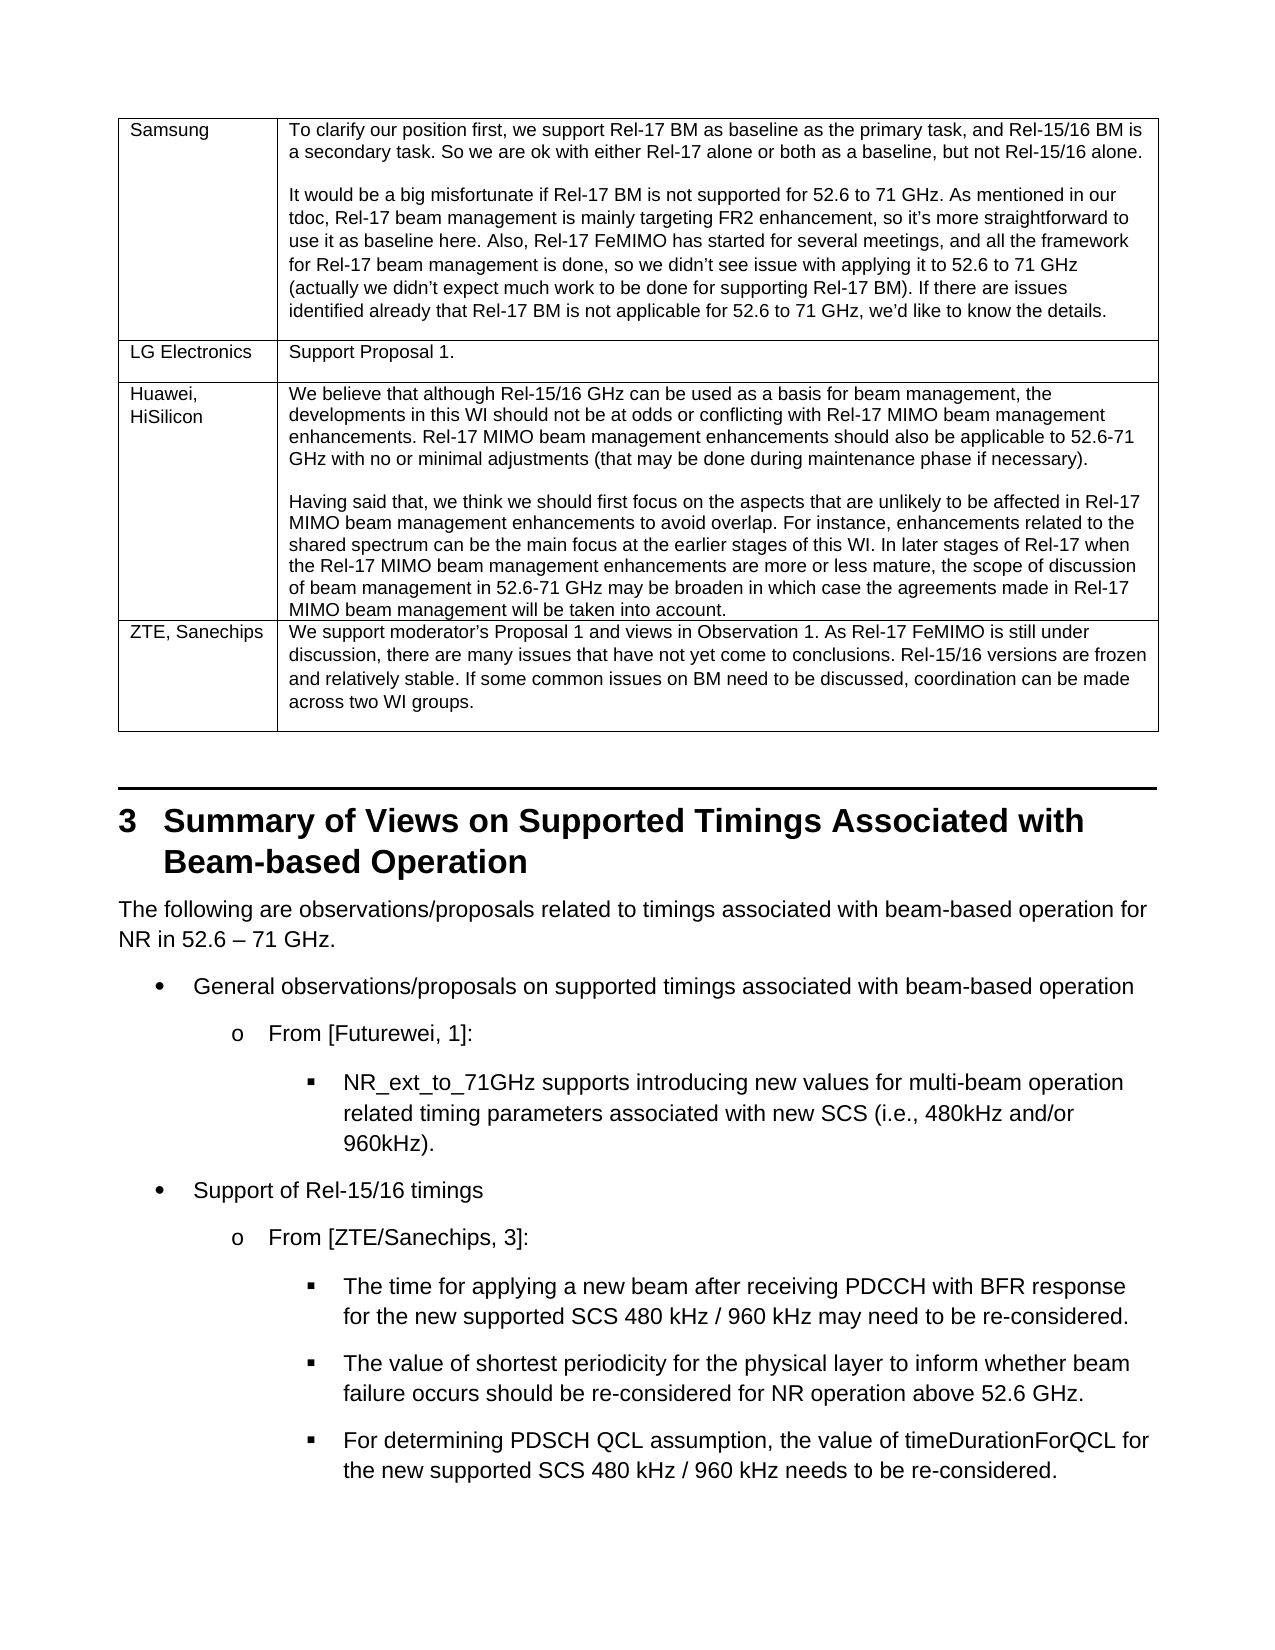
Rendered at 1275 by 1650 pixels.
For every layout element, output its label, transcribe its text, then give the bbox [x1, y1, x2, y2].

table_cell We support moderator’s Proposal 1 and views in Observation 1. As Rel-17 FeMIMO is still under discussion, there are many issues that have not yet come to conclusions. Rel-15/16 versions are frozen and relatively stable. If some common issues on BM need to be discussed, coordination can be made across two WI groups. [278, 621, 1158, 731]
list General observations/proposals on supported timings associated with beam-based operation [156, 973, 1157, 999]
table_cell LG Electronics [119, 341, 277, 382]
table_cell We believe that although Rel-15/16 GHz can be used as a basis for beam management, the developments in this WI should not be at odds or conflicting with Rel-17 MIMO beam management enhancements. Rel-17 MIMO beam management enhancements should also be applicable to 52.6-71 GHz with no or minimal adjustments (that may be done during maintenance phase if necessary). Having said that, we think we should first focus on the aspects that are unlikely to be affected in Rel-17 MIMO beam management enhancements to avoid overlap. For instance, enhancements related to the shared spectrum can be the main focus at the earlier stages of this WI. In later stages of Rel-17 when the Rel-17 MIMO beam management enhancements are more or less mature, the scope of discussion of beam management in 52.6-71 GHz may be broaden in which case the agreements made in Rel-17 MIMO beam management will be taken into account. [278, 383, 1158, 620]
list NR_ext_to_71GHz supports introducing new values for multi-beam operation related timing parameters associated with new SCS (i.e., 480kHz and/or 960kHz). [306, 1069, 1157, 1156]
table_cell Support Proposal 1. [278, 341, 1158, 382]
list For determining PDSCH QCL assumption, the value of timeDurationForQCL for the new supported SCS 480 kHz / 960 kHz needs to be re-considered. [306, 1427, 1157, 1483]
text The following are observations/proposals related to timings associated with beam-based operation for NR in 52.6 – 71 GHz. [118, 896, 1157, 953]
list The value of shortest periodicity for the physical layer to inform whether beam failure occurs should be re-considered for NR operation above 52.6 GHz. [306, 1350, 1157, 1406]
table_cell To clarify our position first, we support Rel-17 BM as baseline as the primary task, and Rel-15/16 BM is a secondary task. So we are ok with either Rel-17 alone or both as a baseline, but not Rel-15/16 alone. It would be a big misfortunate if Rel-17 BM is not supported for 52.6 to 71 GHz. As mentioned in our tdoc, Rel-17 beam management is mainly targeting FR2 enhancement, so it’s more straightforward to use it as baseline here. Also, Rel-17 FeMIMO has started for several meetings, and all the framework for Rel-17 beam management is done, so we didn’t see issue with applying it to 52.6 to 71 GHz (actually we didn’t expect much work to be done for supporting Rel-17 BM). If there are issues identified already that Rel-17 BM is not applicable for 52.6 to 71 GHz, we’d like to know the details. [278, 119, 1158, 340]
subtitle Summary of Views on Supported Timings Associated with Beam-based Operation [118, 790, 1157, 881]
list From [Futurewei, 1]: [231, 1020, 1157, 1048]
table_cell ZTE, Sanechips [119, 621, 277, 731]
list The time for applying a new beam after receiving PDCCH with BFR response for the new supported SCS 480 kHz / 960 kHz may need to be re-considered. [306, 1273, 1157, 1329]
table_cell Samsung [119, 119, 277, 340]
table_cell Huawei, HiSilicon [119, 383, 277, 620]
list From [ZTE/Sanechips, 3]: [231, 1223, 1157, 1252]
list Support of Rel-15/16 timings [156, 1177, 1157, 1203]
